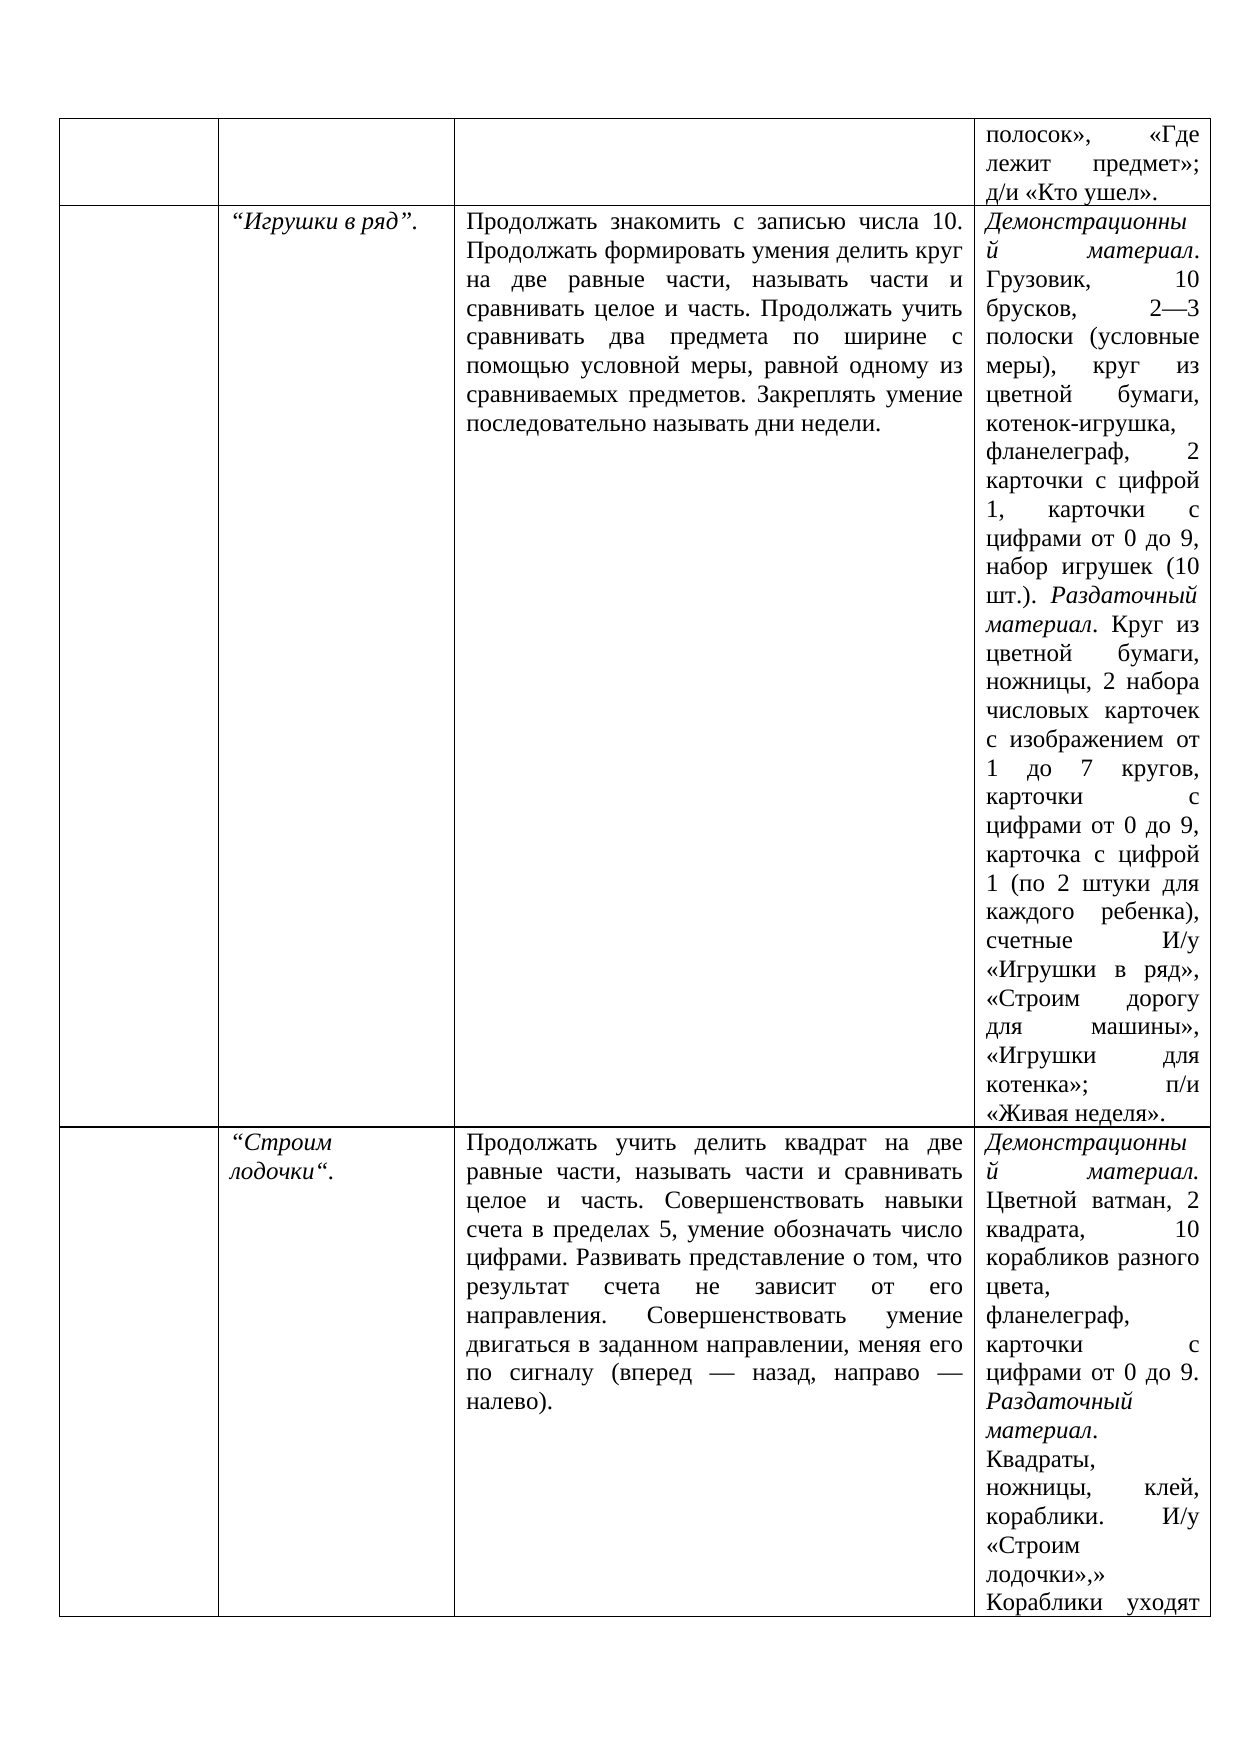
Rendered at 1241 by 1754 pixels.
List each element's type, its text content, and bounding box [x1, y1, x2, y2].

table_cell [455, 1128, 974, 1616]
table_cell [60, 1128, 218, 1616]
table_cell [975, 1128, 1210, 1616]
table_cell Продолжать знакомить с записью числа 10. Продолжать формировать умения делить круг на две равные части, называть части и сравнивать целое и часть. Продолжать учить сравнивать два предмета по ширине с помощью условной меры, равной одному из сравниваемых предметов. Закреплять умение последовательно называть дни недели. [455, 206, 974, 1126]
table_cell [60, 119, 218, 205]
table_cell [975, 119, 1210, 205]
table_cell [455, 119, 974, 205]
table_cell Демонстрационный материал. Грузовик, 10 брусков, 2—3 полоски (условные меры), круг из цветной бумаги, котенок-игрушка, фланелеграф, 2 карточки с цифрой 1, карточки с цифрами от 0 до 9, набор игрушек (10 шт.). Раздаточный материал. Круг из цветной бумаги, ножницы, 2 набора числовых карточек с изображением от 1 до 7 кругов, карточки с цифрами от 0 до 9, карточка с цифрой 1 (по 2 штуки для каждого ребенка), счетные И/у «Игрушки в ряд», «Строим дорогу для машины», «Игрушки для котенка»; п/и «Живая неделя». [975, 206, 1210, 1126]
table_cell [219, 119, 454, 205]
table_cell “Строим лодочки“. [219, 1128, 454, 1616]
table_cell “Игрушки в ряд”. [219, 206, 454, 1126]
table_cell [60, 206, 218, 1126]
